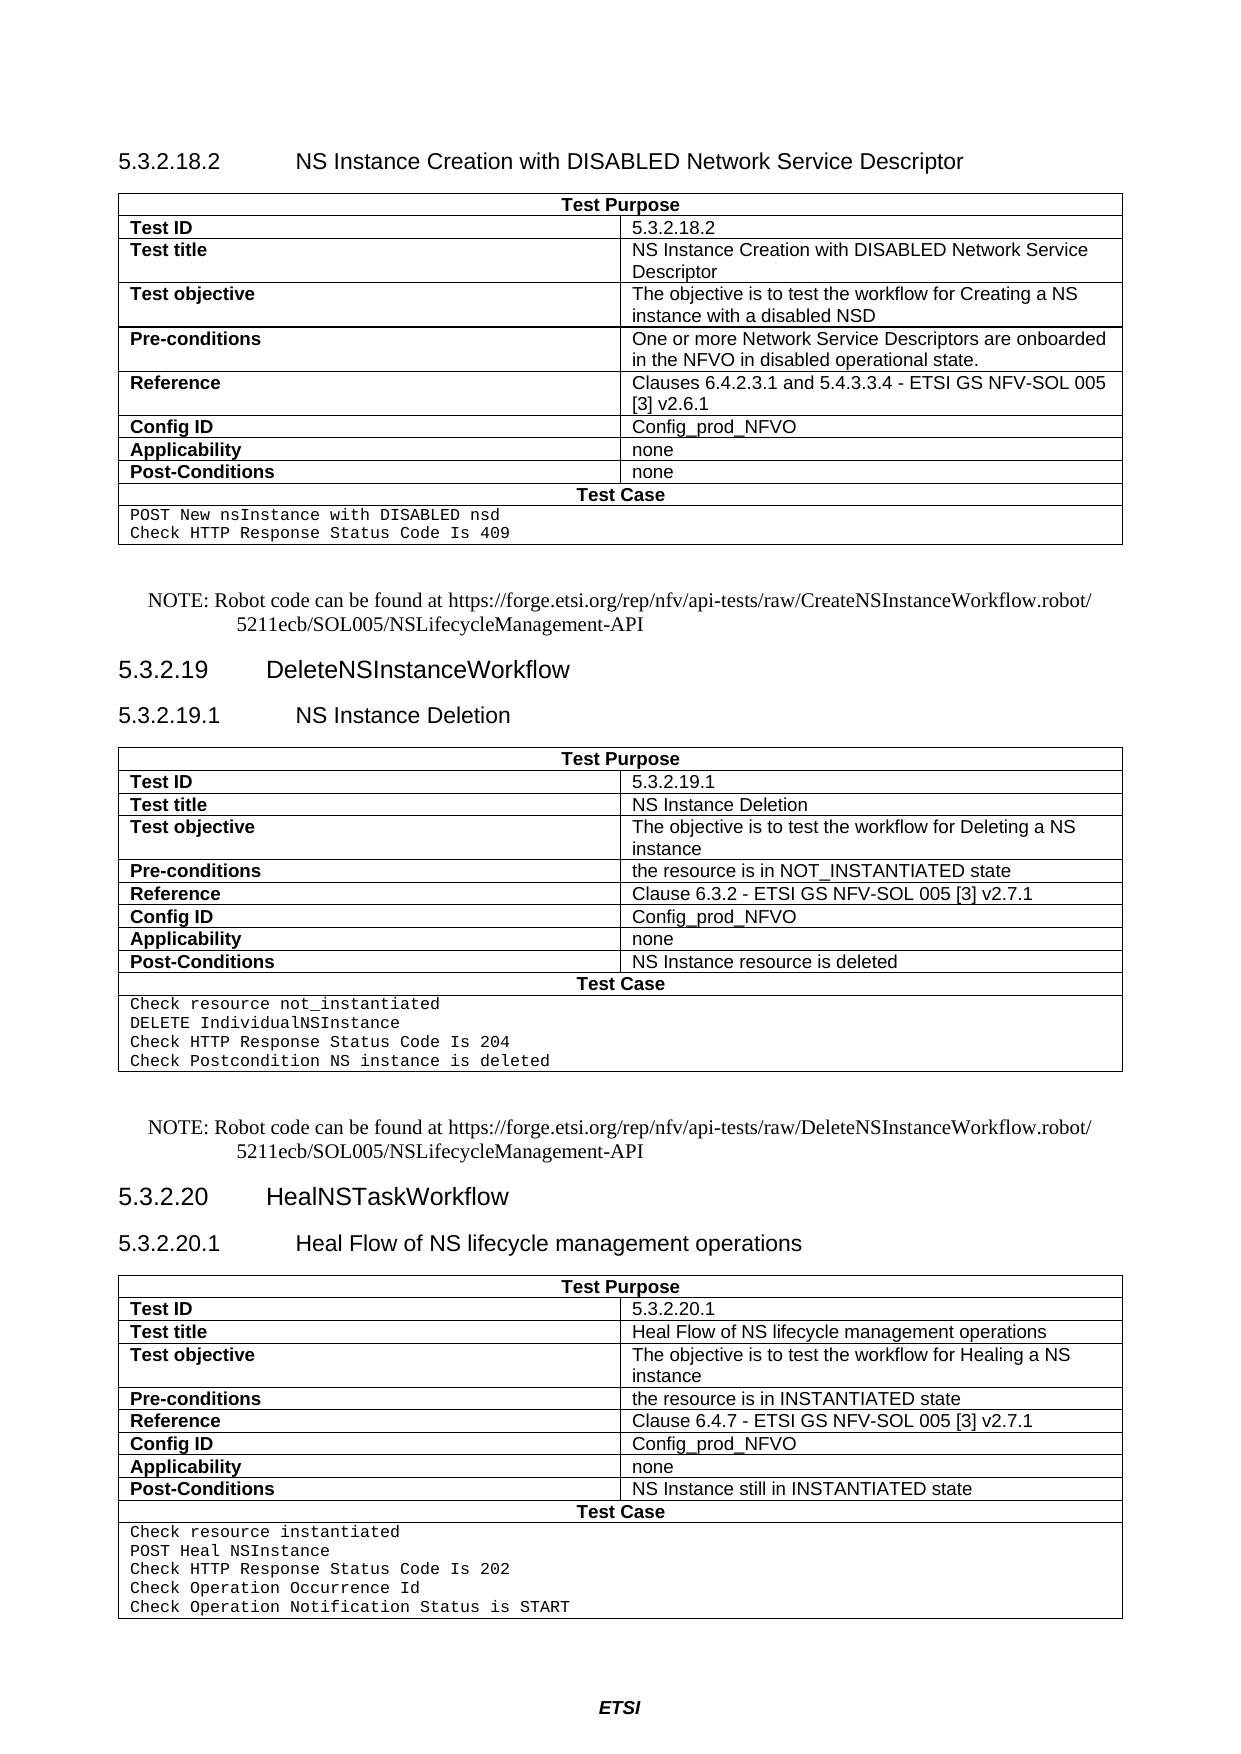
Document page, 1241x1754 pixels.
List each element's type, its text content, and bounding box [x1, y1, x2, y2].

text NOTE: Robot code can be found at https://forge.etsi.org/rep/nfv/api-tests/raw/CreateNSInstanceWorkflow.robot/5211ecb/SOL005/NSLifecycleManagement-API [148, 588, 1122, 636]
subtitle 5.3.2.19.1 NS Instance Deletion [118, 702, 1122, 728]
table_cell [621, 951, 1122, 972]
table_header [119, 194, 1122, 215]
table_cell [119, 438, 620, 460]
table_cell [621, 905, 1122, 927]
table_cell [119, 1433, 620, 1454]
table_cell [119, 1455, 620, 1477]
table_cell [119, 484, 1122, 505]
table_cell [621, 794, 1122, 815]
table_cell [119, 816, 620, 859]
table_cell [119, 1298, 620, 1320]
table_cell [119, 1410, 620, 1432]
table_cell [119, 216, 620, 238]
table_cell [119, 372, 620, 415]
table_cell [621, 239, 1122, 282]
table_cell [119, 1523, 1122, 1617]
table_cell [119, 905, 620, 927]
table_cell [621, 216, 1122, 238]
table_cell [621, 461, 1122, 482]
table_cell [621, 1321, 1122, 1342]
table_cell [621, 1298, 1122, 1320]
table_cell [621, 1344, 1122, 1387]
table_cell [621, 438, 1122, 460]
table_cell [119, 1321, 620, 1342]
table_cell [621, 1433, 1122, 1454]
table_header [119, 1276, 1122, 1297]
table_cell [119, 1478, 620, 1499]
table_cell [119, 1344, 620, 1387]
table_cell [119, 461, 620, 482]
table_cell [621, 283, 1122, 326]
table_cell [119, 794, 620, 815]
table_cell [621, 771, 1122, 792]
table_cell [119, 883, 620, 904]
subtitle 5.3.2.20.1 Heal Flow of NS lifecycle management operations [118, 1229, 1122, 1256]
text NOTE: Robot code can be found at https://forge.etsi.org/rep/nfv/api-tests/raw/DeleteNSInstanceWorkflow.robot/5211ecb/SOL005/NSLifecycleManagement-API [148, 1115, 1122, 1163]
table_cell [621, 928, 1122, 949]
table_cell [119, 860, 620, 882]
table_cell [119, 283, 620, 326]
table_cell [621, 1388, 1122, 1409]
subtitle 5.3.2.18.2 NS Instance Creation with DISABLED Network Service Descriptor [118, 148, 1122, 174]
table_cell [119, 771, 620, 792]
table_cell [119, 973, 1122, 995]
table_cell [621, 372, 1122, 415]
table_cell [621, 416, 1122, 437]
subtitle 5.3.2.19 DeleteNSInstanceWorkflow [118, 654, 1122, 683]
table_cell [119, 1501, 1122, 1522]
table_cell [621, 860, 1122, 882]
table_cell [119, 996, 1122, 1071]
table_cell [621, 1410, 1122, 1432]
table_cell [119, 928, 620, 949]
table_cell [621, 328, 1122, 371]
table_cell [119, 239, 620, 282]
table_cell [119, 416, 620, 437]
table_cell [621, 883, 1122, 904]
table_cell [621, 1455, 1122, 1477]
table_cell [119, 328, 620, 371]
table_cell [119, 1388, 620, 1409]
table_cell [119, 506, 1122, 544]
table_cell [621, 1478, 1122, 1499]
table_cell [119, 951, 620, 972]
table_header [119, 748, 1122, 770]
subtitle 5.3.2.20 HealNSTaskWorkflow [118, 1182, 1122, 1211]
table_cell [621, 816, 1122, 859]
